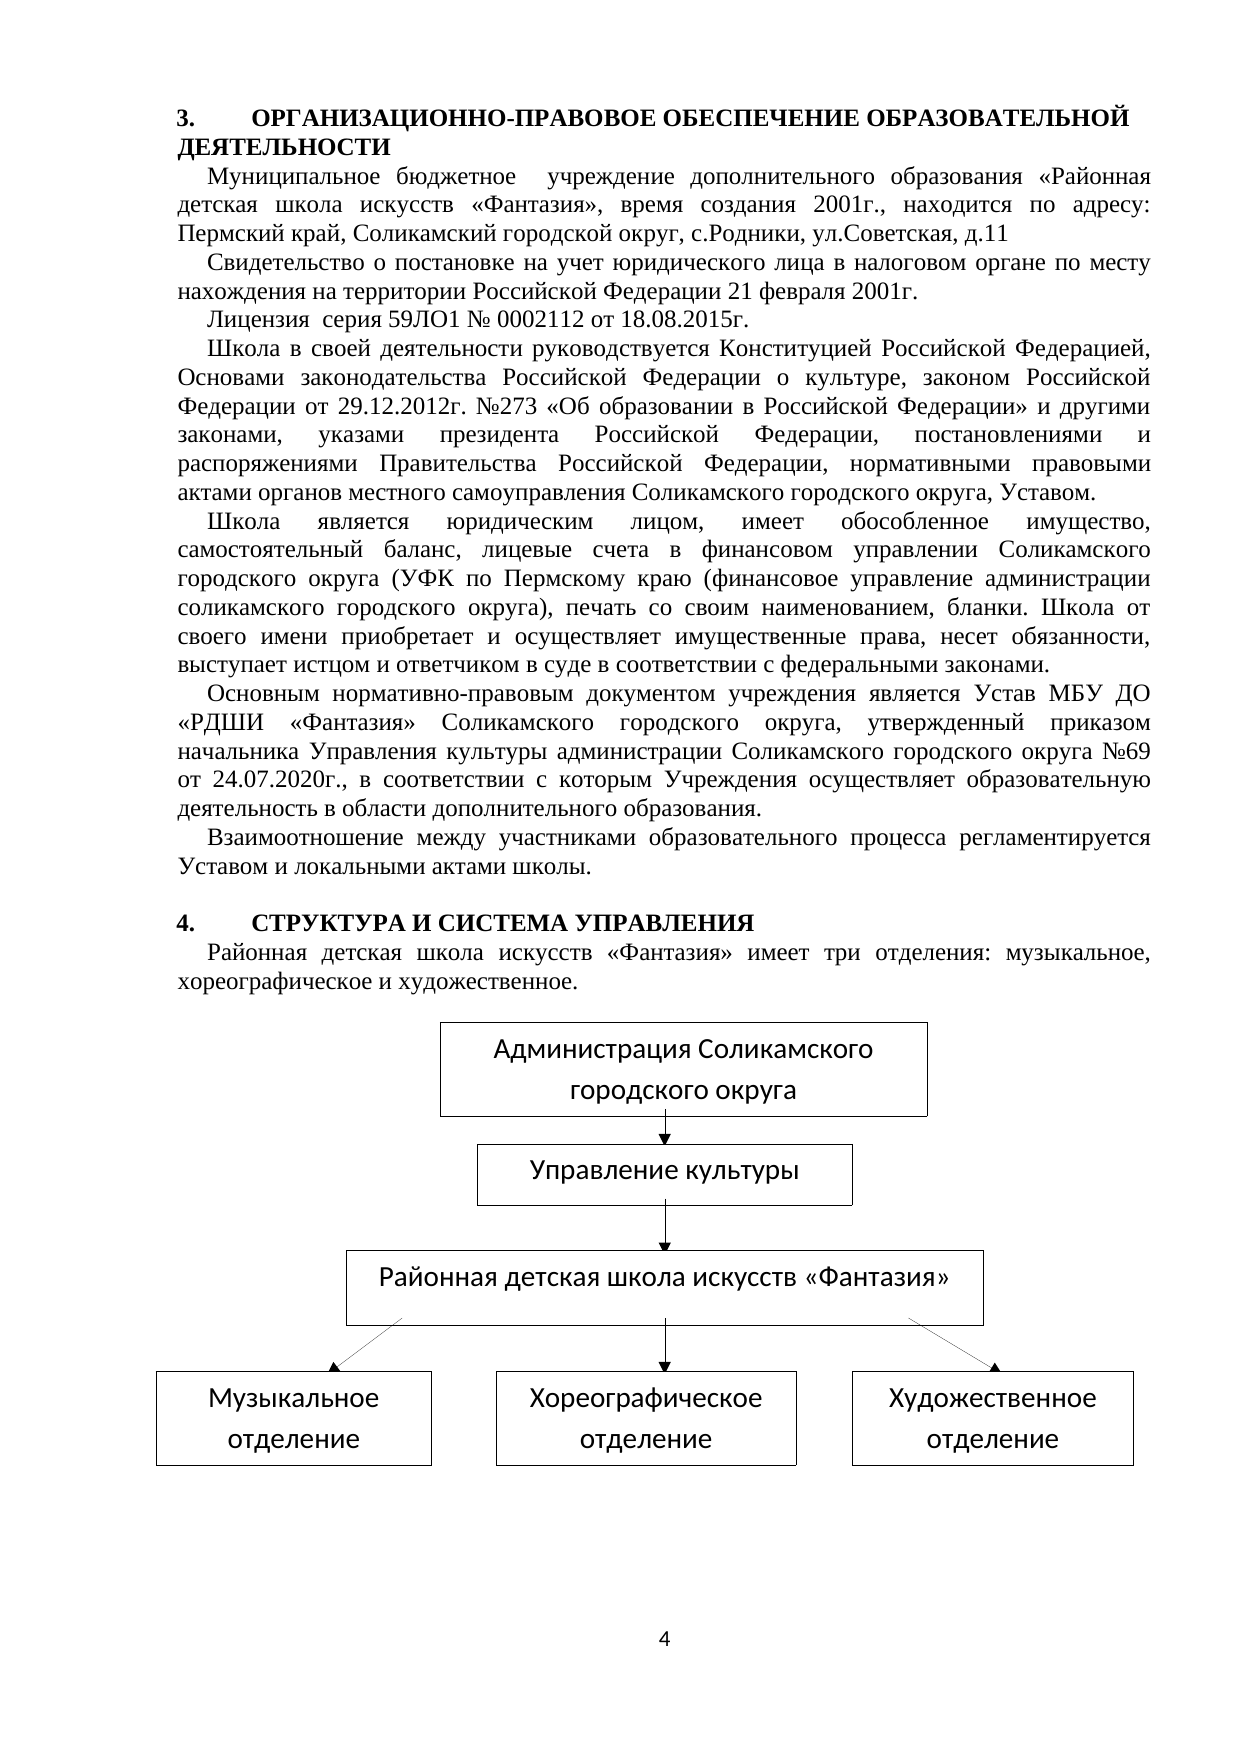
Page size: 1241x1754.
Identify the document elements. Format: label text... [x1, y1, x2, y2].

text Школа в своей деятельности руководствуется Конституцией Российской Федерацией, Основами законодательства Российской Федерации о культуре, законом Российской Федерации от 29.12.2012г. №273 «Об образовании в Российской Федерации» и другими законами, указами президента Российской Федерации, постановлениями и распоряжениями Правительства Российской Федерации, нормативными правовыми актами органов местного самоуправления Соликамского городского округа, Уставом. [177, 333, 1152, 506]
text Школа является юридическим лицом, имеет обособленное имущество, самостоятельный баланс, лицевые счета в финансовом управлении Соликамского городского округа (УФК по Пермскому краю (финансовое управление администрации соликамского городского округа), печать со своим наименованием, бланки. Школа от своего имени приобретает и осуществляет имущественные права, несет обязанности, выступает истцом и ответчиком в суде в соответствии с федеральными законами. [177, 506, 1152, 678]
text Районная детская школа искусств «Фантазия» имеет три отделения: музыкальное, хореографическое и художественное. [177, 937, 1152, 994]
list СТРУКТУРА И СИСТЕМА УПРАВЛЕНИЯ [176, 908, 1152, 937]
text Лицензия серия 59ЛО1 № 0002112 от 18.08.2015г. [177, 304, 1152, 333]
text Свидетельство о постановке на учет юридического лица в налоговом органе по месту нахождения на территории Российской Федерации 21 февраля 2001г. [177, 247, 1152, 304]
list ОРГАНИЗАЦИОННО-ПРАВОВОЕ ОБЕСПЕЧЕНИЕ ОБРАЗОВАТЕЛЬНОЙ ДЕЯТЕЛЬНОСТИ [176, 103, 1152, 161]
text Взаимоотношение между участниками образовательного процесса регламентируется Уставом и локальными актами школы. [177, 822, 1152, 879]
text Основным нормативно-правовым документом учреждения является Устав МБУ ДО «РДШИ «Фантазия» Соликамского городского округа, утвержденный приказом начальника Управления культуры администрации Соликамского городского округа №69 от 24.07.2020г., в соответствии с которым Учреждения осуществляет образовательную деятельность в области дополнительного образования. [177, 678, 1152, 822]
list Муниципальное бюджетное учреждение дополнительного образования «Районная детская школа искусств «Фантазия», время создания 2001г., находится по адресу: Пермский край, Соликамский городской округ, с.Родники, ул.Советская, д.11 [177, 161, 1152, 247]
